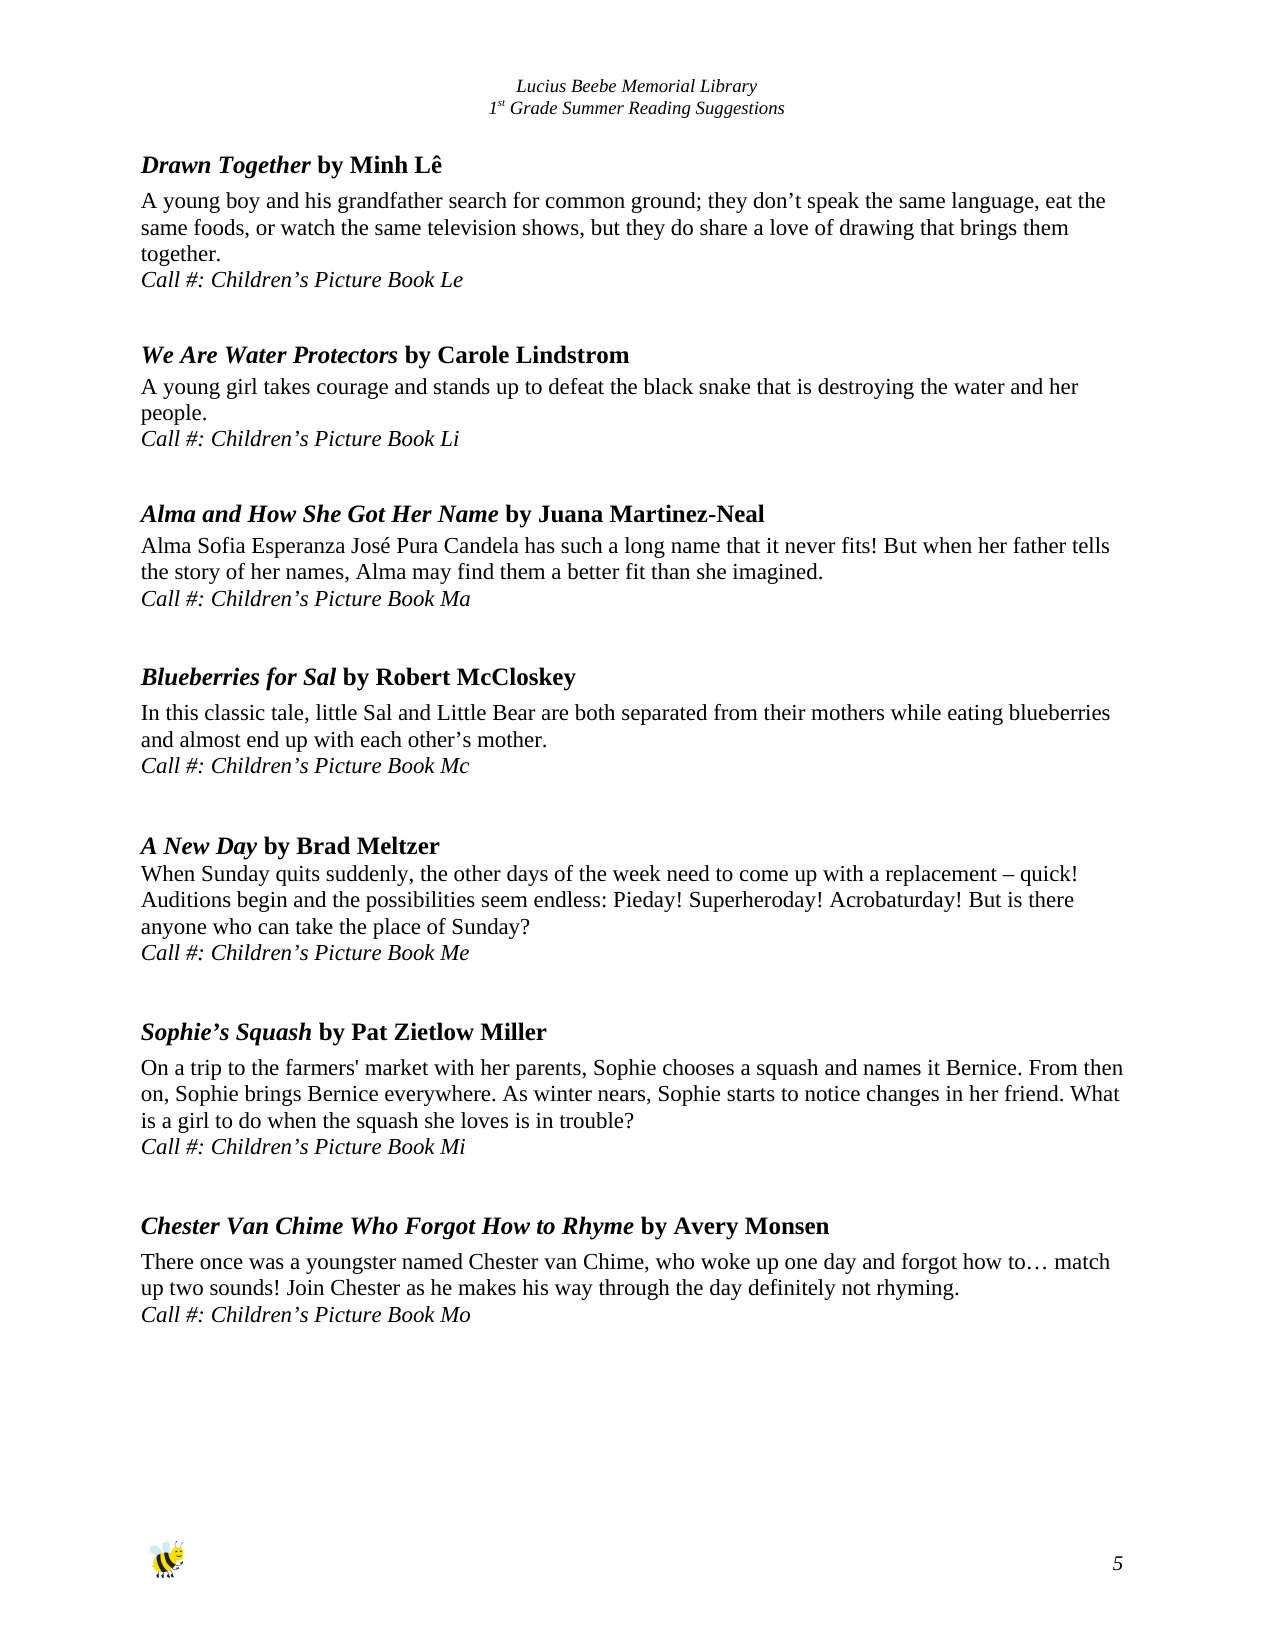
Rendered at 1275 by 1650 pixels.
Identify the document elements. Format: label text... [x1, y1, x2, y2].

text Call #: Children’s Picture Book Ma [141, 584, 1125, 611]
subtitle Alma and How She Got Her Name by Juana Martinez-Neal [141, 499, 1125, 528]
text Call #: Children’s Picture Book Me [141, 939, 1125, 965]
subtitle Blueberries for Sal by Robert McCloskey [141, 662, 1125, 691]
text There once was a youngster named Chester van Chime, who woke up one day and forgot how to… match up two sounds! Join Chester as he makes his way through the day definitely not rhyming. [141, 1248, 1125, 1301]
text Call #: Children’s Picture Book Mi [141, 1133, 1125, 1159]
subtitle Sophie’s Squash by Pat Zietlow Miller [141, 1017, 1125, 1046]
subtitle Chester Van Chime Who Forgot How to Rhyme by Avery Monsen [141, 1211, 1125, 1239]
text Alma Sofia Esperanza José Pura Candela has such a long name that it never fits! But when her father tells the story of her names, Alma may find them a better fit than she imagined. [141, 532, 1125, 584]
text In this classic tale, little Sal and Little Bear are both separated from their mothers while eating blueberries and almost end up with each other’s mother. [141, 699, 1125, 752]
text Call #: Children’s Picture Book Mc [141, 752, 1125, 778]
subtitle We Are Water Protectors by Carole Lindstrom [141, 340, 1125, 368]
text A young boy and his grandfather search for common ground; they don’t speak the same language, eat the same foods, or watch the same television shows, but they do share a love of drawing that brings them together. [141, 187, 1125, 266]
text A young girl takes courage and stands up to defeat the black snake that is destroying the water and her people. [141, 373, 1125, 425]
text When Sunday quits suddenly, the other days of the week need to come up with a replacement – quick! Auditions begin and the possibilities seem endless: Pieday! Superheroday! Acrobaturday! But is there anyone who can take the place of Sunday? [141, 860, 1125, 939]
subtitle Drawn Together by Minh Lê [141, 150, 1125, 179]
text Call #: Children’s Picture Book Le [141, 266, 1125, 293]
text A New Day by Brad Meltzer [141, 831, 1125, 860]
picture [150, 1541, 184, 1578]
text On a trip to the farmers' market with her parents, Sophie chooses a squash and names it Bernice. From then on, Sophie brings Bernice everywhere. As winter nears, Sophie starts to notice changes in her friend. What is a girl to do when the squash she loves is in trouble? [141, 1054, 1125, 1133]
text Call #: Children’s Picture Book Li [141, 425, 1125, 452]
text Call #: Children’s Picture Book Mo [141, 1301, 1125, 1327]
